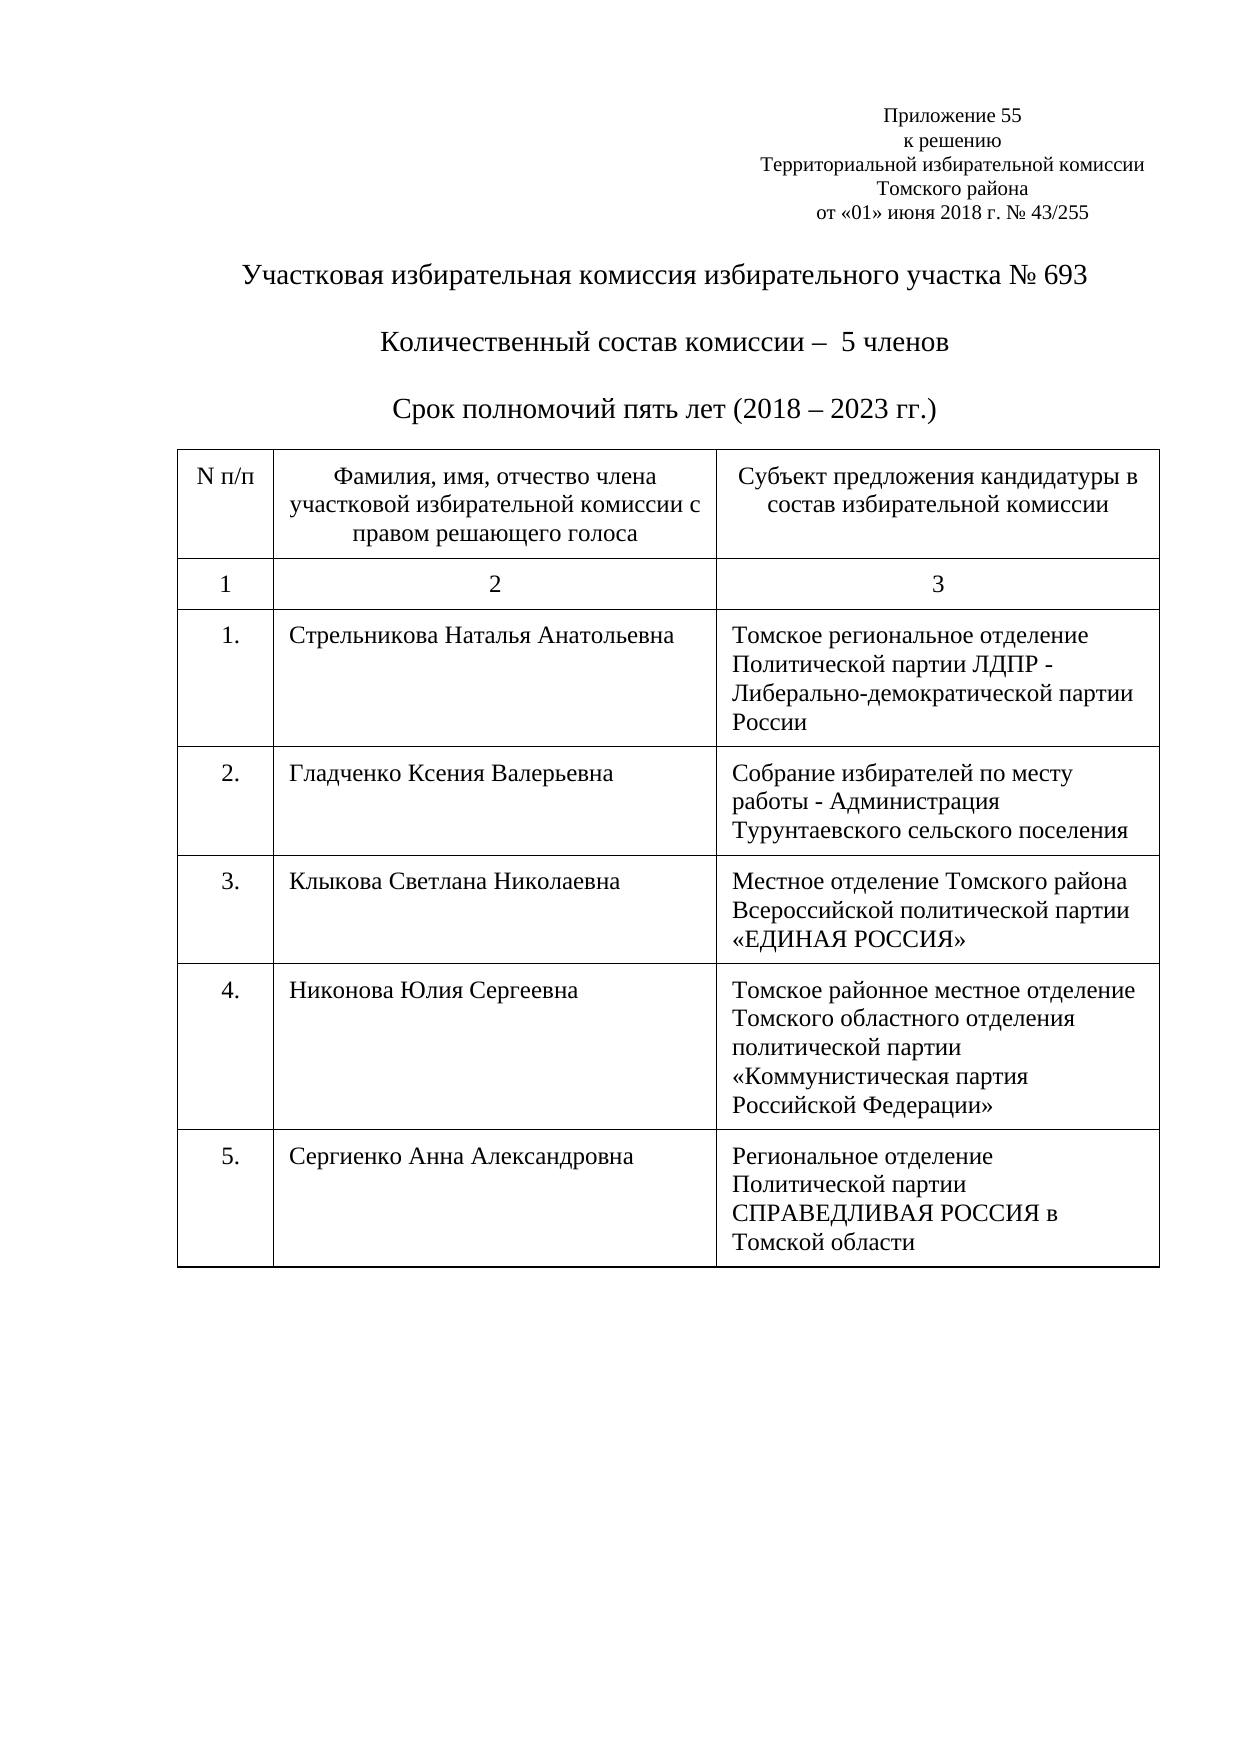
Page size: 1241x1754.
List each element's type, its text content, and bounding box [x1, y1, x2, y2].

table_header N п/п [178, 450, 273, 558]
table_cell Томское районное местное отделение Томского областного отделения политической партии «Коммунистическая партия Российской Федерации» [717, 964, 1159, 1129]
table_cell Томское региональное отделение Политической партии ЛДПР - Либерально-демократической партии России [717, 610, 1159, 746]
table_cell 3 [717, 559, 1159, 609]
text от «01» июня 2018 г. № 43/255 [753, 200, 1152, 224]
text Приложение 55 [753, 103, 1152, 127]
table_cell 1 [178, 559, 273, 609]
table_cell Клыкова Светлана Николаевна [274, 856, 716, 963]
table_cell Стрельникова Наталья Анатольевна [274, 610, 716, 746]
table_cell Собрание избирателей по месту работы - Администрация Турунтаевского сельского поселения [717, 747, 1159, 854]
table_cell 2 [274, 559, 716, 609]
table_cell [178, 856, 273, 963]
text к решению [753, 127, 1152, 152]
table_header Субъект предложения кандидатуры в состав избирательной комиссии [717, 450, 1159, 558]
table_header Фамилия, имя, отчество члена участковой избирательной комиссии с правом решающего голоса [274, 450, 716, 558]
table_cell Никонова Юлия Сергеевна [274, 964, 716, 1129]
text Количественный состав комиссии – 5 членов [177, 324, 1152, 358]
text Участковая избирательная комиссия избирательного участка № 693 [177, 257, 1152, 291]
table_cell [178, 964, 273, 1129]
table_cell [178, 610, 273, 746]
table_cell Региональное отделение Политической партии СПРАВЕДЛИВАЯ РОССИЯ в Томской области [717, 1130, 1159, 1266]
text Территориальной избирательной комиссии Томского района [753, 152, 1152, 200]
table_cell Местное отделение Томского района Всероссийской политической партии «ЕДИНАЯ РОССИЯ» [717, 856, 1159, 963]
text Срок полномочий пять лет (2018 – 2023 гг.) [177, 391, 1152, 425]
table_cell Гладченко Ксения Валерьевна [274, 747, 716, 854]
table_cell Сергиенко Анна Александровна [274, 1130, 716, 1266]
table_cell [178, 1130, 273, 1266]
table_cell [178, 747, 273, 854]
